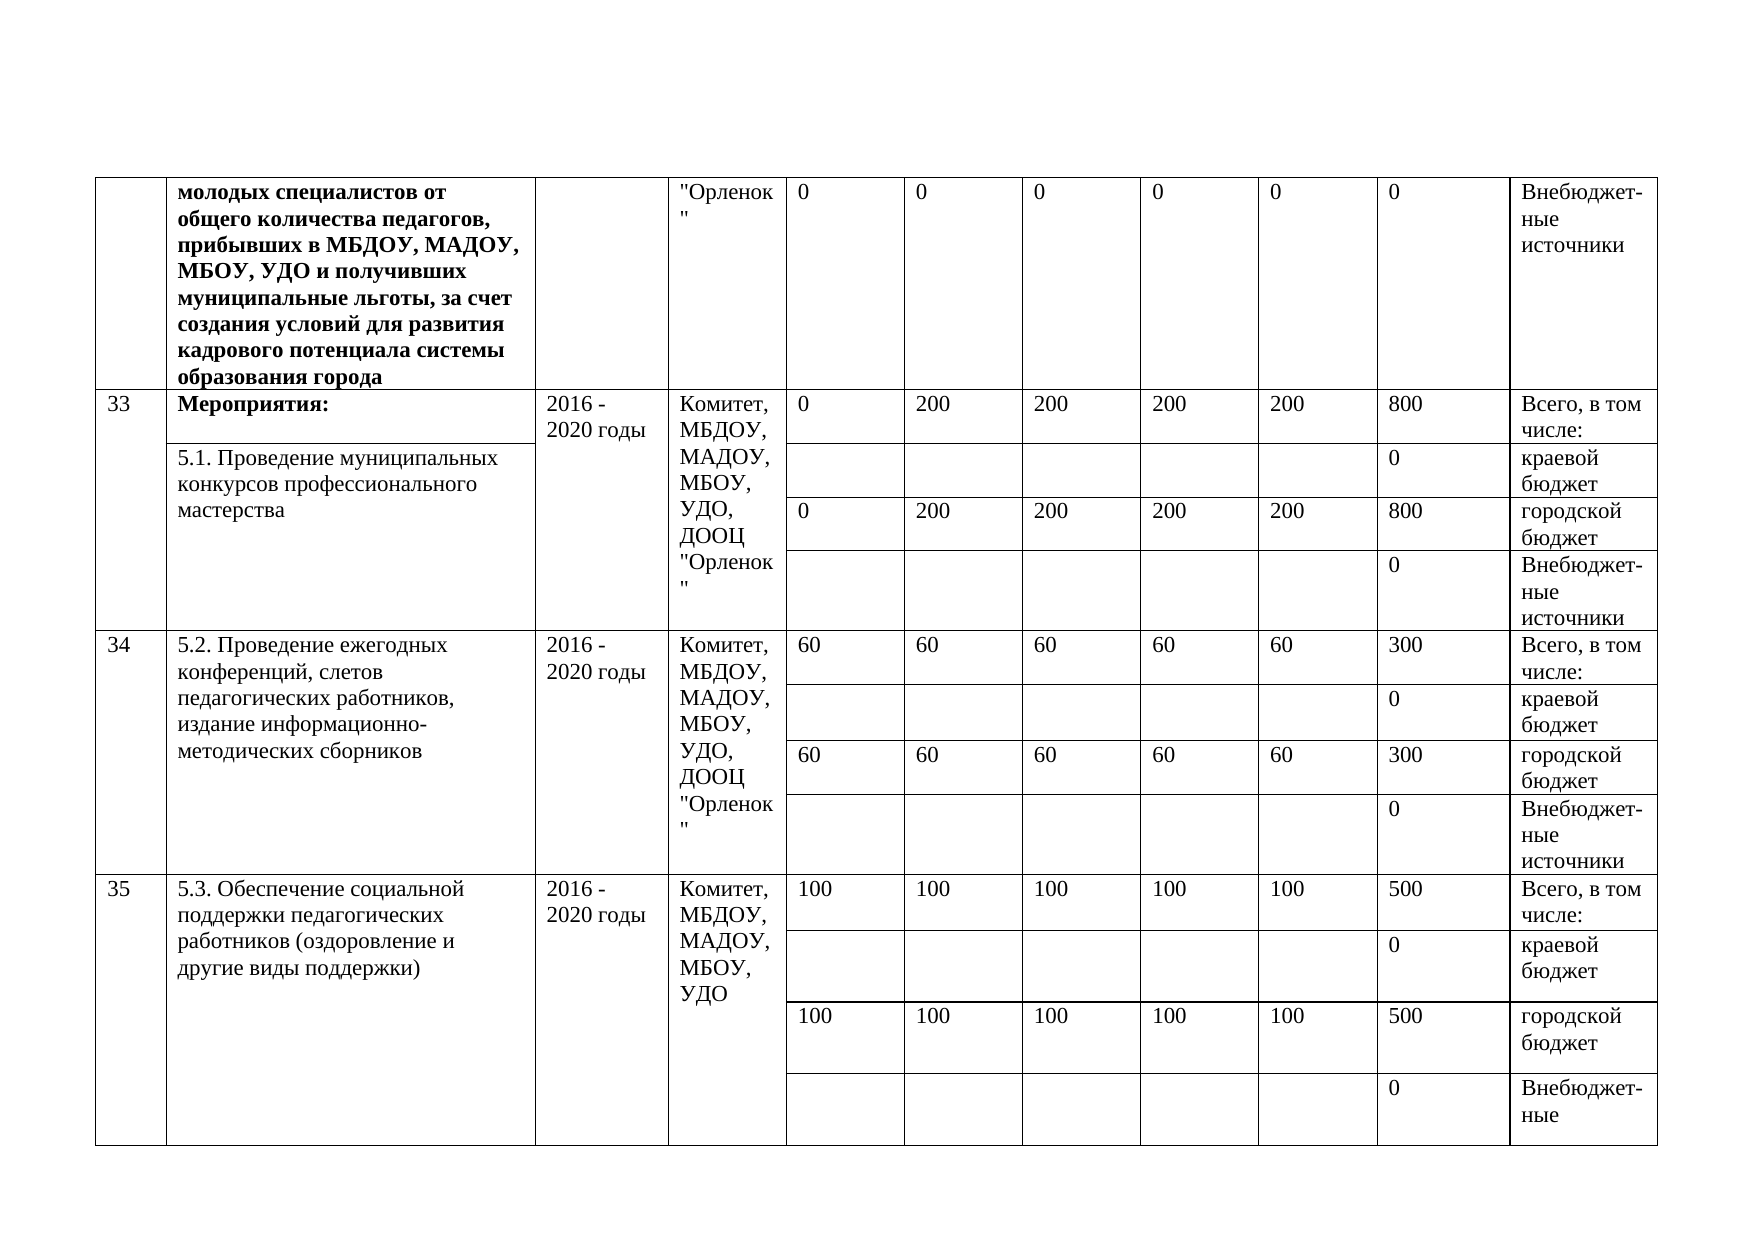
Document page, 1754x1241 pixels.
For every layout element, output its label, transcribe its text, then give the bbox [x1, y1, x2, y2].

table_cell 800 [1378, 498, 1509, 550]
table_cell 100 [1259, 875, 1377, 929]
table_cell [1141, 685, 1258, 740]
table_cell 60 [1141, 741, 1258, 793]
table_cell 5.2. Проведение ежегодных конференций, слетов педагогических работников, издание информационно-методических сборников [167, 631, 535, 874]
table_cell 60 [1259, 741, 1377, 793]
table_cell 33 [96, 390, 166, 630]
table_cell 60 [1023, 741, 1140, 793]
table_cell [905, 551, 1022, 630]
table_cell 60 [1023, 631, 1140, 684]
table_cell 0 [1378, 795, 1509, 874]
table_cell [905, 685, 1022, 740]
table_cell Всего, в том числе: [1511, 390, 1657, 443]
table_cell краевой бюджет [1511, 444, 1657, 497]
table_cell 300 [1378, 741, 1509, 793]
table_cell 60 [905, 741, 1022, 793]
table_cell 60 [905, 631, 1022, 684]
table_cell 60 [1259, 631, 1377, 684]
table_cell 35 [96, 875, 166, 1145]
table_cell Комитет, МБДОУ, МАДОУ, МБОУ, УДО, ДООЦ "Орленок" [669, 390, 786, 630]
table_cell [1023, 795, 1140, 874]
table_cell 100 [905, 875, 1022, 929]
table_cell 200 [1023, 498, 1140, 550]
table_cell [1511, 1074, 1657, 1145]
table_cell [1023, 931, 1140, 1001]
table_cell [1141, 1074, 1258, 1145]
table_cell [1141, 931, 1258, 1001]
table_cell Комитет, МБДОУ, МАДОУ, МБОУ, УДО, ДООЦ "Орленок" [669, 631, 786, 874]
table_cell Всего, в том числе: [1511, 875, 1657, 929]
table_cell 60 [787, 741, 904, 793]
table_cell 300 [1378, 631, 1509, 684]
table_cell Внебюджет-ные источники [1511, 795, 1657, 874]
table_cell [1141, 795, 1258, 874]
table_cell 60 [1141, 631, 1258, 684]
table_cell [1141, 551, 1258, 630]
table_cell 100 [1023, 875, 1140, 929]
table_cell [787, 795, 904, 874]
table_cell 0 [1378, 444, 1509, 497]
table_cell [787, 551, 904, 630]
table_cell Внебюджет-ные источники [1511, 178, 1657, 389]
table_cell 0 [787, 390, 904, 443]
table_cell 200 [1023, 390, 1140, 443]
table_cell [905, 444, 1022, 497]
table_cell Мероприятия: [167, 390, 535, 443]
table_cell [1023, 1074, 1140, 1145]
table_cell городской бюджет [1511, 498, 1657, 550]
table_cell Внебюджет-ные источники [1511, 551, 1657, 630]
table_cell 0 [1023, 178, 1140, 389]
table_cell 5.3. Обеспечение социальной поддержки педагогических работников (оздоровление и другие виды поддержки) [167, 875, 535, 1145]
table_cell 2016 - 2020 годы [536, 390, 668, 630]
table_cell [905, 795, 1022, 874]
table_cell 500 [1378, 875, 1509, 929]
table_cell городской бюджет [1511, 1003, 1657, 1073]
table_cell 0 [1378, 1074, 1509, 1145]
table_cell 200 [1259, 498, 1377, 550]
table_cell [787, 1074, 904, 1145]
table_cell [1259, 685, 1377, 740]
table_cell 60 [787, 631, 904, 684]
table_cell [1259, 795, 1377, 874]
table_cell Комитет, МБДОУ, МАДОУ, МБОУ, УДО [669, 875, 786, 1145]
table_cell 100 [1141, 1003, 1258, 1073]
table_cell 100 [905, 1003, 1022, 1073]
table_cell Всего, в том числе: [1511, 631, 1657, 684]
table_cell [1023, 685, 1140, 740]
table_cell краевой бюджет [1511, 685, 1657, 740]
table_cell 100 [1141, 875, 1258, 929]
table_cell 200 [1141, 390, 1258, 443]
table_cell [905, 1074, 1022, 1145]
table_cell 2016 - 2020 годы [536, 631, 668, 874]
table_cell 0 [787, 178, 904, 389]
table_cell [787, 931, 904, 1001]
table_cell [1259, 931, 1377, 1001]
table_cell [1023, 551, 1140, 630]
table_cell [1259, 551, 1377, 630]
table_cell [787, 444, 904, 497]
table_cell 500 [1378, 1003, 1509, 1073]
table_cell 0 [1259, 178, 1377, 389]
table_cell [787, 685, 904, 740]
table_cell 200 [1259, 390, 1377, 443]
table_cell 5.1. Проведение муниципальных конкурсов профессионального мастерства [167, 444, 535, 630]
table_cell [1259, 444, 1377, 497]
table_cell [905, 931, 1022, 1001]
table_cell 100 [787, 1003, 904, 1073]
table_cell [1023, 444, 1140, 497]
table_cell 34 [96, 631, 166, 874]
table_cell 100 [1259, 1003, 1377, 1073]
table_cell 200 [1141, 498, 1258, 550]
table_cell 100 [1023, 1003, 1140, 1073]
table_cell 0 [1141, 178, 1258, 389]
table_cell 0 [787, 498, 904, 550]
table_cell 0 [1378, 685, 1509, 740]
table_cell краевой бюджет [1511, 931, 1657, 1001]
table_cell 2016 - 2020 годы [536, 875, 668, 1145]
table_cell [1141, 444, 1258, 497]
table_cell 200 [905, 498, 1022, 550]
table_cell 0 [1378, 931, 1509, 1001]
table_cell городской бюджет [1511, 741, 1657, 793]
table_cell 100 [787, 875, 904, 929]
table_cell 0 [1378, 178, 1509, 389]
table_cell [1259, 1074, 1377, 1145]
table_cell 800 [1378, 390, 1509, 443]
table_cell 0 [1378, 551, 1509, 630]
table_cell 0 [905, 178, 1022, 389]
table_cell 200 [905, 390, 1022, 443]
